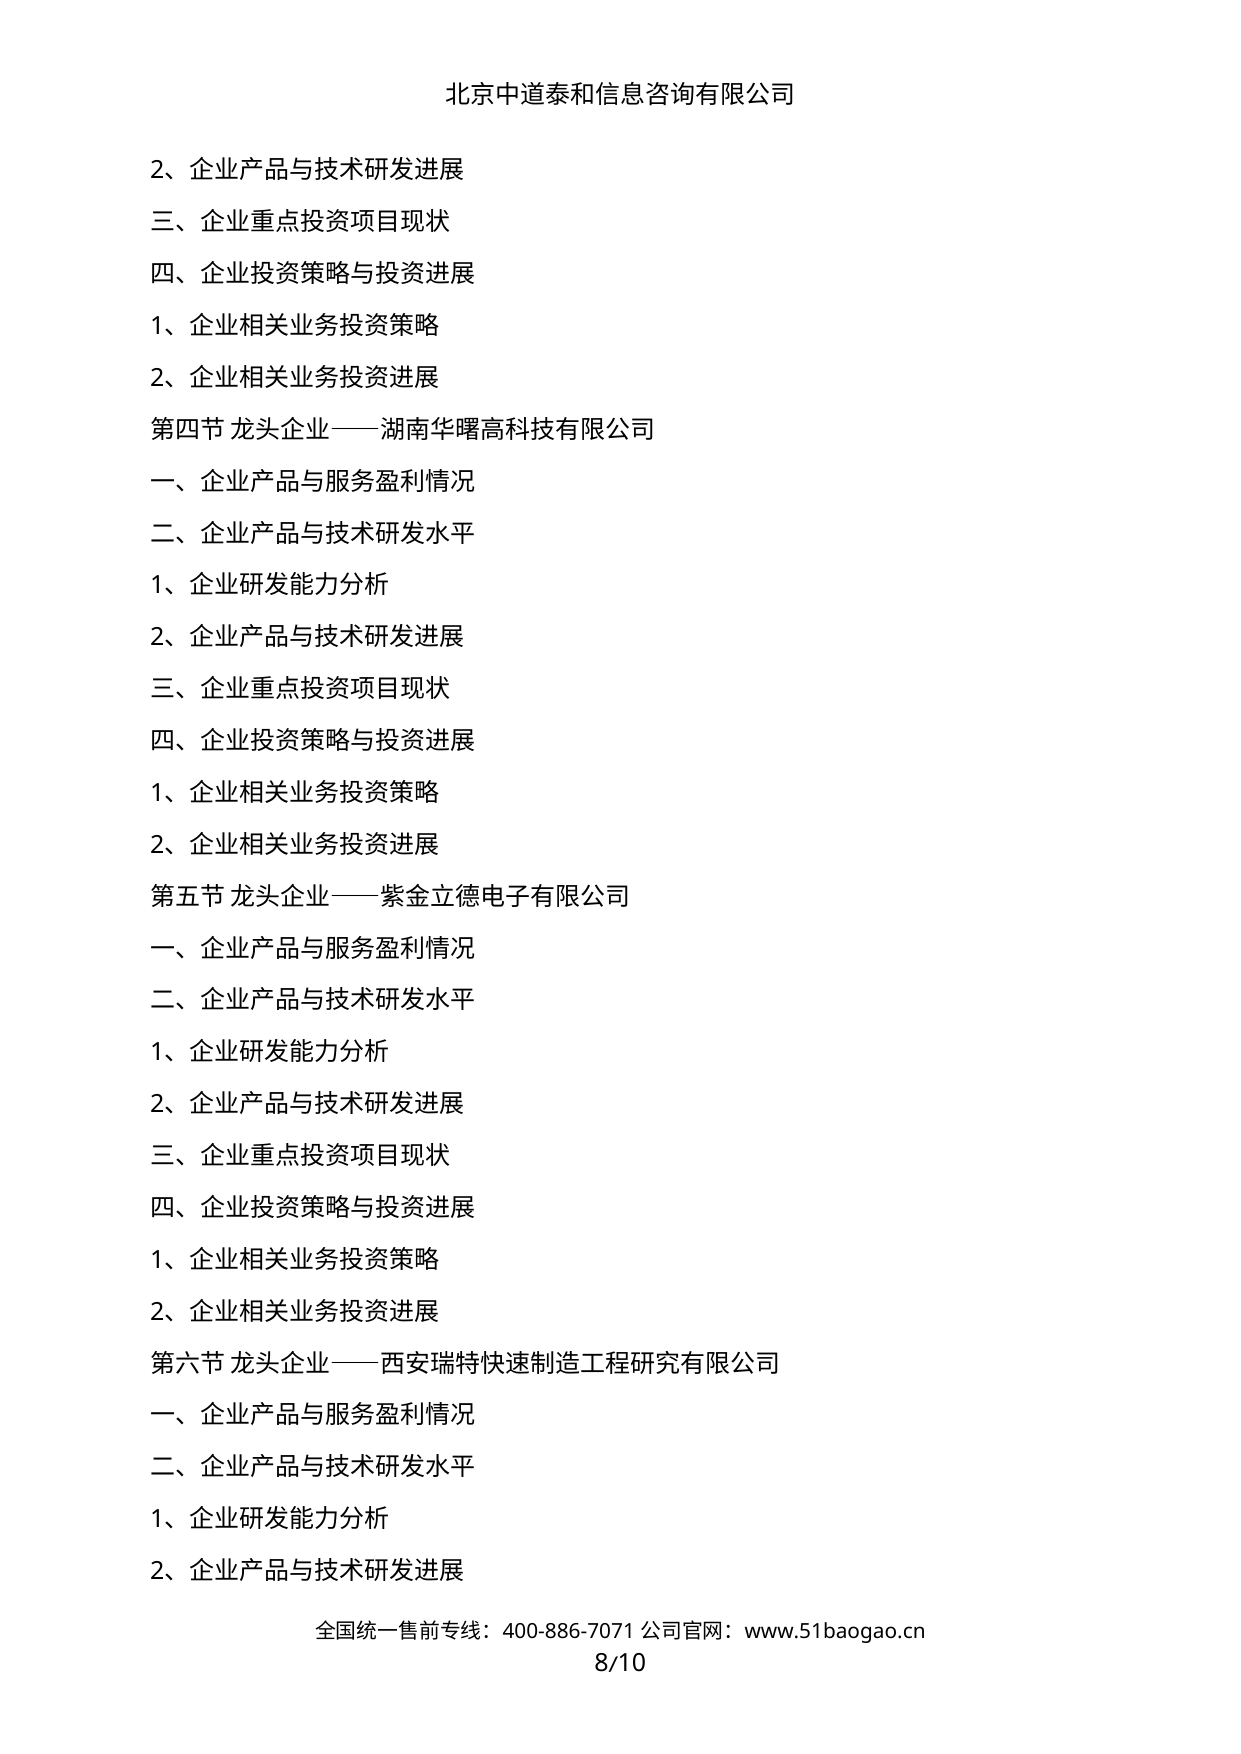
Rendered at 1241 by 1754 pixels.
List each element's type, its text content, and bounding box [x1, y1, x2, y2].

text 二、企业产品与技术研发水平 [150, 1447, 1090, 1483]
text 二、企业产品与技术研发水平 [150, 980, 1090, 1016]
text 一、企业产品与服务盈利情况 [150, 1395, 1090, 1431]
text 三、企业重点投资项目现状 [150, 202, 1090, 238]
text 四、企业投资策略与投资进展 [150, 1187, 1090, 1224]
text 1、企业研发能力分析 [150, 565, 1090, 601]
text 2、企业相关业务投资进展 [150, 824, 1090, 861]
text 2、企业产品与技术研发进展 [150, 1551, 1090, 1587]
text 2、企业相关业务投资进展 [150, 357, 1090, 394]
text 二、企业产品与技术研发水平 [150, 513, 1090, 549]
text 2、企业产品与技术研发进展 [150, 150, 1090, 186]
text 2、企业相关业务投资进展 [150, 1291, 1090, 1327]
text 2、企业产品与技术研发进展 [150, 1084, 1090, 1120]
text 第五节 龙头企业——紫金立德电子有限公司 [150, 876, 1090, 912]
text 三、企业重点投资项目现状 [150, 669, 1090, 705]
text 四、企业投资策略与投资进展 [150, 721, 1090, 757]
text 四、企业投资策略与投资进展 [150, 254, 1090, 290]
text 三、企业重点投资项目现状 [150, 1136, 1090, 1172]
text 一、企业产品与服务盈利情况 [150, 928, 1090, 964]
text 1、企业相关业务投资策略 [150, 306, 1090, 342]
text 2、企业产品与技术研发进展 [150, 617, 1090, 653]
text 1、企业研发能力分析 [150, 1032, 1090, 1068]
text 第六节 龙头企业——西安瑞特快速制造工程研究有限公司 [150, 1343, 1090, 1379]
text 1、企业相关业务投资策略 [150, 772, 1090, 809]
text 一、企业产品与服务盈利情况 [150, 461, 1090, 497]
text 1、企业研发能力分析 [150, 1499, 1090, 1535]
text 第四节 龙头企业——湖南华曙高科技有限公司 [150, 409, 1090, 446]
text 1、企业相关业务投资策略 [150, 1239, 1090, 1276]
